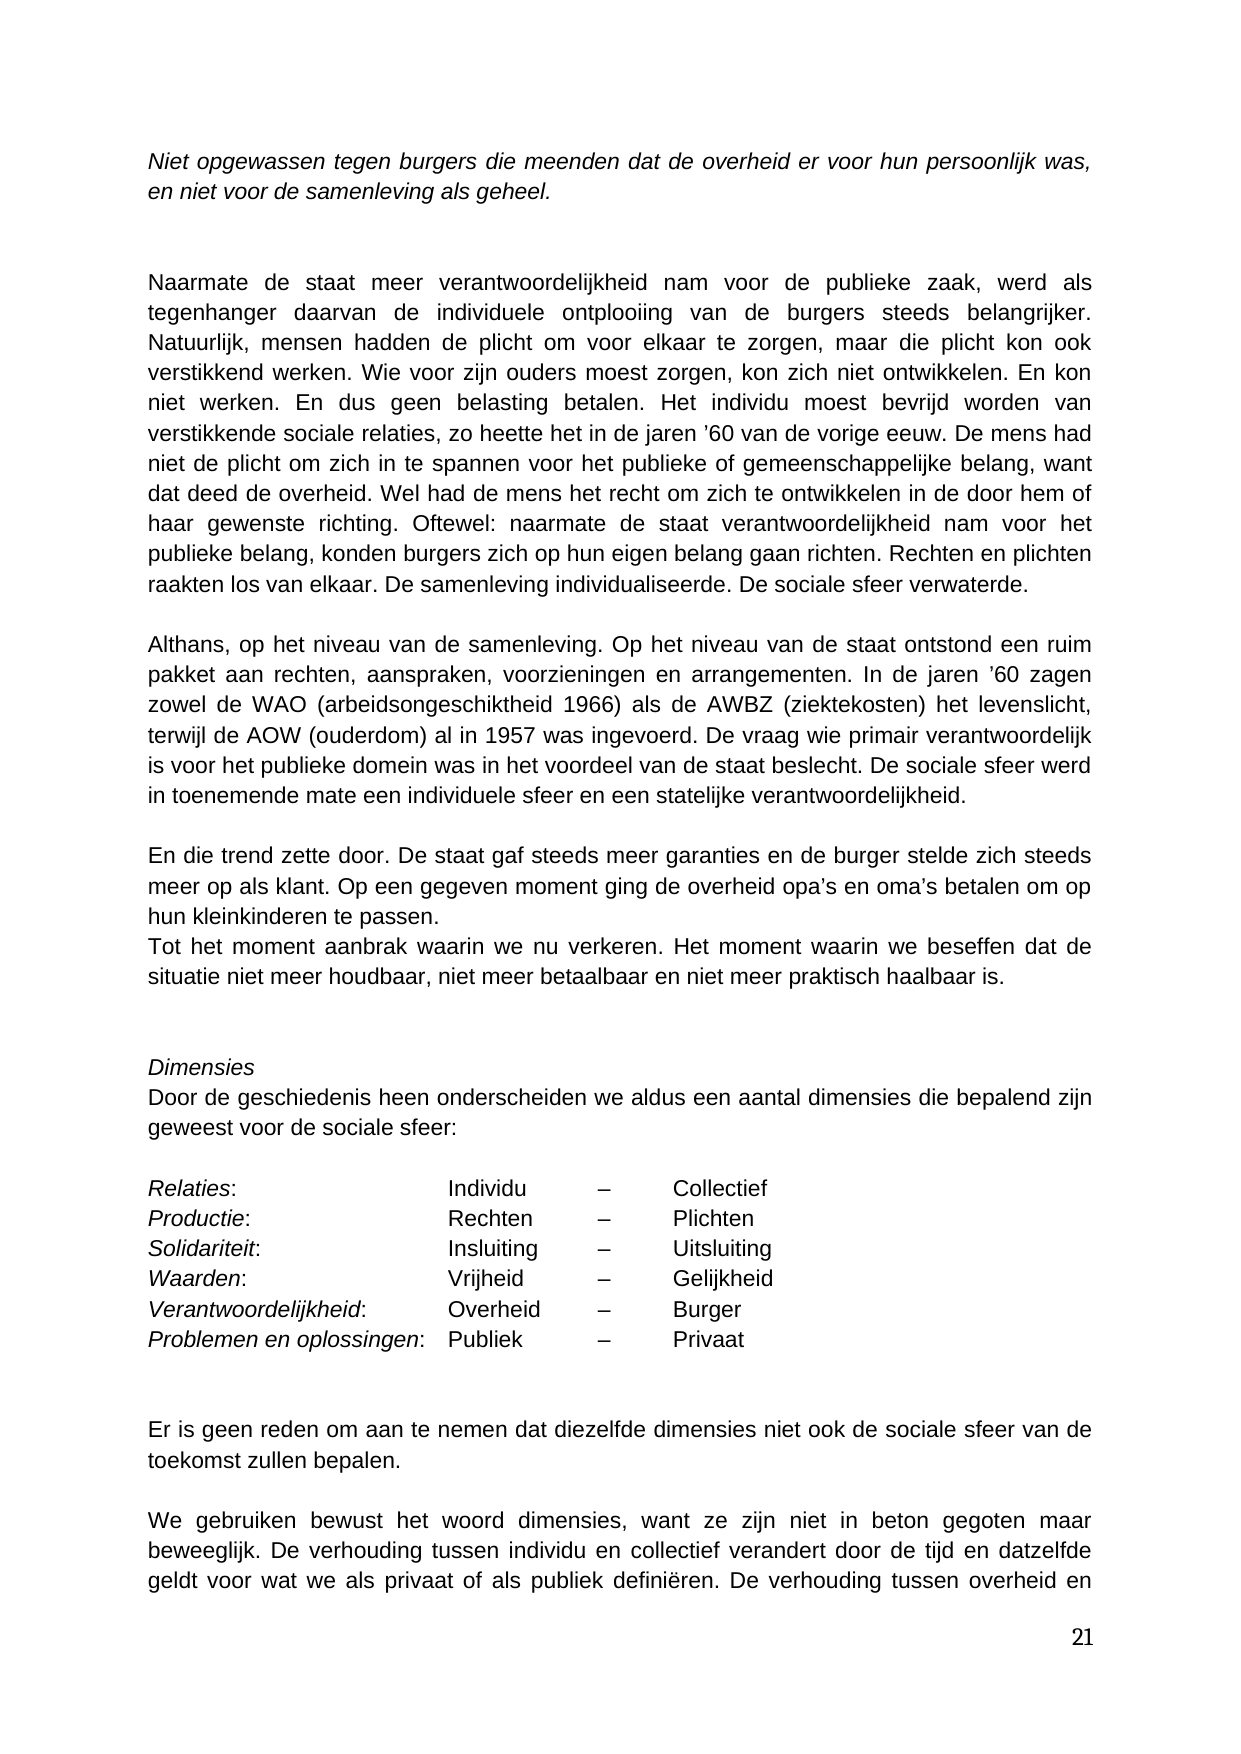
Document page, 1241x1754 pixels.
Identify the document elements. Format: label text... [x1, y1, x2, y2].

text Dimensies [148, 1054, 1093, 1080]
text Althans, op het niveau van de samenleving. Op het niveau van de staat ontstond een ruim pakket aan rechten, aanspraken, voorzieningen en arrangementen. In de jaren ’60 zagen zowel de WAO (arbeidsongeschiktheid 1966) als de AWBZ (ziektekosten) het levenslicht, terwijl de AOW (ouderdom) al in 1957 was ingevoerd. De vraag wie primair verantwoordelijk is voor het publieke domein was in het voordeel van de staat beslecht. De sociale sfeer werd in toenemende mate een individuele sfeer en een statelijke verantwoordelijkheid. [148, 631, 1093, 808]
text Problemen en oplossingen: Publiek – Privaat [148, 1326, 1093, 1352]
text Solidariteit: Insluiting – Uitsluiting [148, 1235, 1093, 1261]
text Productie: Rechten – Plichten [148, 1205, 1093, 1231]
text Naarmate de staat meer verantwoordelijkheid nam voor de publieke zaak, werd als tegenhanger daarvan de individuele ontplooiing van de burgers steeds belangrijker. Natuurlijk, mensen hadden de plicht om voor elkaar te zorgen, maar die plicht kon ook verstikkend werken. Wie voor zijn ouders moest zorgen, kon zich niet ontwikkelen. En kon niet werken. En dus geen belasting betalen. Het individu moest bevrijd worden van verstikkende sociale relaties, zo heette het in de jaren ’60 van de vorige eeuw. De mens had niet de plicht om zich in te spannen voor het publieke of gemeenschappelijke belang, want dat deed de overheid. Wel had de mens het recht om zich te ontwikkelen in de door hem of haar gewenste richting. Oftewel: naarmate de staat verantwoordelijkheid nam voor het publieke belang, konden burgers zich op hun eigen belang gaan richten. Rechten en plichten raakten los van elkaar. De samenleving individualiseerde. De sociale sfeer verwaterde. [148, 268, 1093, 597]
text Verantwoordelijkheid: Overheid – Burger [148, 1296, 1093, 1322]
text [148, 1507, 1093, 1594]
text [148, 148, 1093, 204]
text En die trend zette door. De staat gaf steeds meer garanties en de burger stelde zich steeds meer op als klant. Op een gegeven moment ging de overheid opa’s en oma’s betalen om op hun kleinkinderen te passen. [148, 842, 1093, 929]
text Door de geschiedenis heen onderscheiden we aldus een aantal dimensies die bepalend zijn geweest voor de sociale sfeer: [148, 1084, 1093, 1141]
text Tot het moment aanbrak waarin we nu verkeren. Het moment waarin we beseffen dat de situatie niet meer houdbaar, niet meer betaalbaar en niet meer praktisch haalbaar is. [148, 933, 1093, 989]
text Er is geen reden om aan te nemen dat diezelfde dimensies niet ook de sociale sfeer van de toekomst zullen bepalen. [148, 1416, 1093, 1473]
text Waarden: Vrijheid – Gelijkheid [148, 1265, 1093, 1292]
text Relaties: Individu – Collectief [148, 1175, 1093, 1201]
